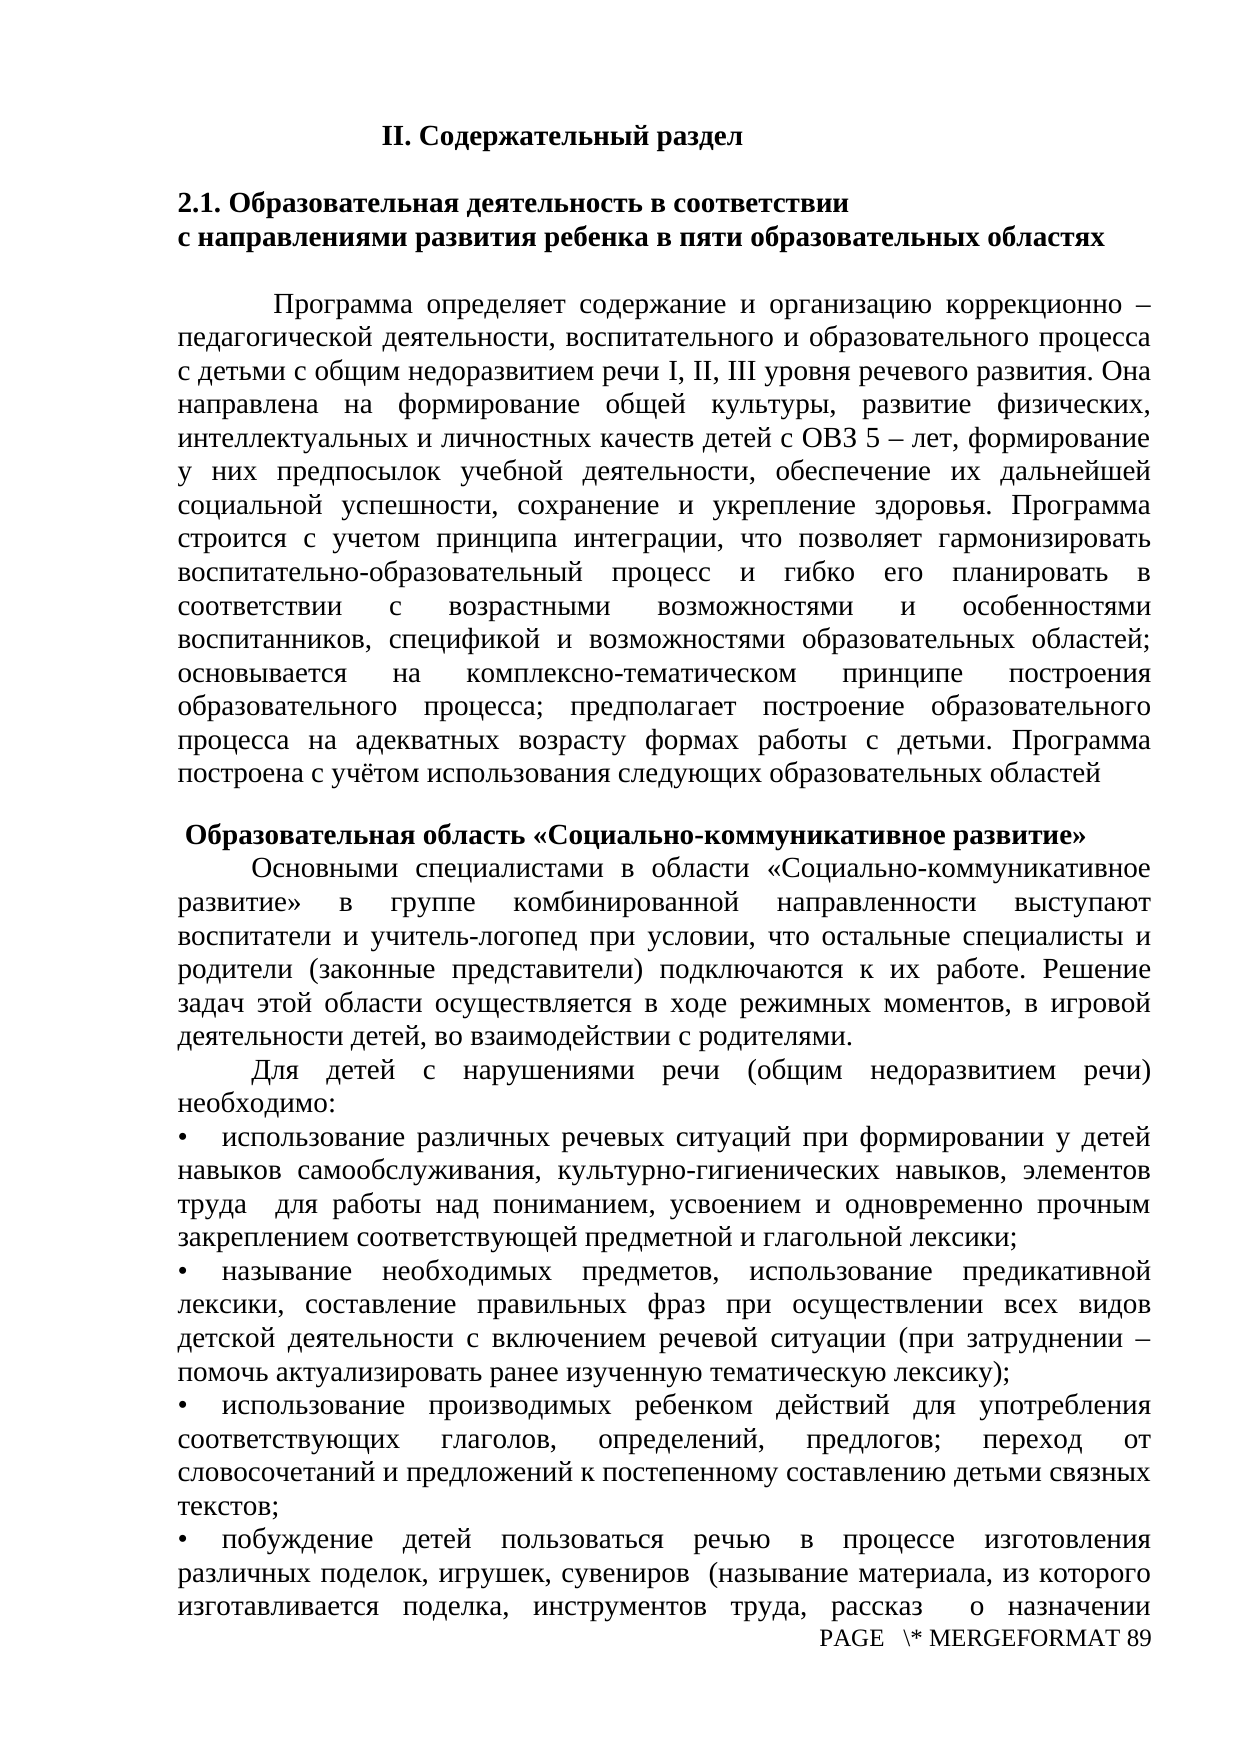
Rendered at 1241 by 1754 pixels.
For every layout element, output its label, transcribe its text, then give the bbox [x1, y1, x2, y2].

list использование производимых ребенком действий для употребления соответствующих глаголов, определений, предлогов; переход от словосочетаний и предложений к постепенному составлению детьми связных текстов; [177, 1387, 1152, 1521]
text Программа определяет содержание и организацию коррекционно – педагогической деятельности, воспитательного и образовательного процесса с детьми с общим недоразвитием речи I, II, III уровня речевого развития. Она направлена на формирование общей культуры, развитие физических, интеллектуальных и личностных качеств детей с ОВЗ 5 – лет, формирование у них предпосылок учебной деятельности, обеспечение их дальнейшей социальной успешности, сохранение и укрепление здоровья. Программа строится с учетом принципа интеграции, что позволяет гармонизировать воспитательно-образовательный процесс и гибко его планировать в соответствии с возрастными возможностями и особенностями воспитанников, спецификой и возможностями образовательных областей; основывается на комплексно-тематическом принципе построения образовательного процесса; предполагает построение образовательного процесса на адекватных возрасту формах работы с детьми. Программа построена с учётом использования следующих образовательных областей [177, 286, 1152, 789]
text Для детей с нарушениями речи (общим недоразвитием речи) необходимо: [177, 1052, 1152, 1119]
text с направлениями развития ребенка в пяти образовательных областях [177, 219, 1152, 252]
text Основными специалистами в области «Социально-коммуникативное развитие» в группе комбинированной направленности выступают воспитатели и учитель-логопед при условии, что остальные специалисты и родители (законные представители) подключаются к их работе. Решение задач этой области осуществляется в ходе режимных моментов, в игровой деятельности детей, во взаимодействии с родителями. [177, 851, 1152, 1052]
text II. Содержательный раздел [177, 118, 1152, 152]
text Образовательная область «Социально-коммуникативное развитие» [177, 817, 1152, 851]
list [177, 1521, 1152, 1622]
text 2.1. Образовательная деятельность в соответствии [177, 185, 1152, 219]
list называние необходимых предметов, использование предикативной лексики, составление правильных фраз при осуществлении всех видов детской деятельности с включением речевой ситуации (при затруднении – помочь актуализировать ранее изученную тематическую лексику); [177, 1253, 1152, 1387]
list использование различных речевых ситуаций при формировании у детей навыков самообслуживания, культурно-гигиенических навыков, элементов труда для работы над пониманием, усвоением и одновременно прочным закреплением соответствующей предметной и глагольной лексики; [177, 1119, 1152, 1253]
